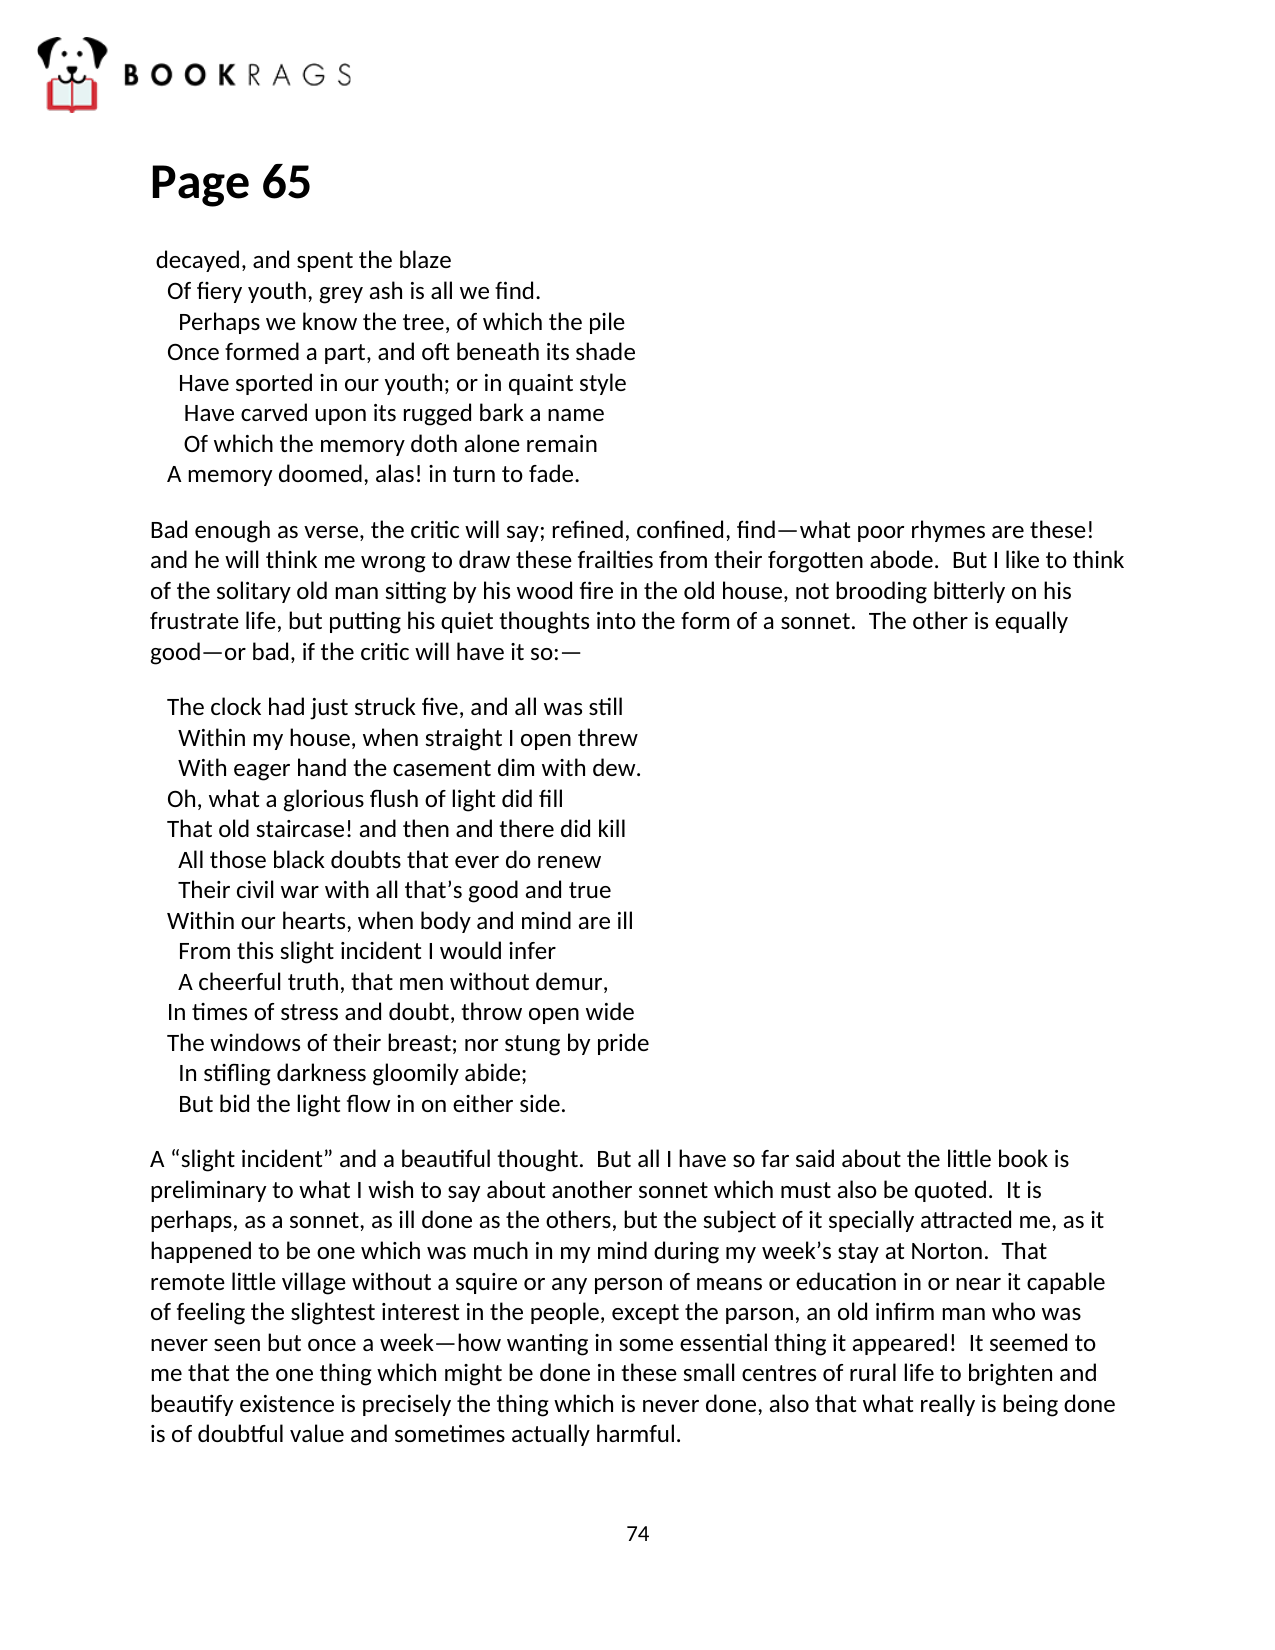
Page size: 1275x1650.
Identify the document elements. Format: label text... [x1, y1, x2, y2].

text decayed, and spent the blaze Of fiery youth, grey ash is all we find. Perhaps we know the tree, of which the pile Once formed a part, and oft beneath its shade Have sported in our youth; or in quaint style Have carved upon its rugged bark a name Of which the memory doth alone remain A memory doomed, alas! in turn to fade. [150, 244, 1125, 489]
text A “slight incident” and a beautiful thought. But all I have so far said about the little book is preliminary to what I wish to say about another sonnet which must also be quoted. It is perhaps, as a sonnet, as ill done as the others, but the subject of it specially attracted me, as it happened to be one which was much in my mind during my week’s stay at Norton. That remote little village without a squire or any person of means or education in or near it capable of feeling the slightest interest in the people, except the parson, an old infirm man who was never seen but once a week—­how wanting in some essential thing it appeared! It seemed to me that the one thing which might be done in these small centres of rural life to brighten and beautify existence is precisely the thing which is never done, also that what really is being done is of doubtful value and sometimes actually harmful. [150, 1144, 1125, 1449]
text Bad enough as verse, the critic will say; refined, confined, find—­what poor rhymes are these! and he will think me wrong to draw these frailties from their forgotten abode. But I like to think of the solitary old man sitting by his wood fire in the old house, not brooding bitterly on his frustrate life, but putting his quiet thoughts into the form of a sonnet. The other is equally good—­or bad, if the critic will have it so:—­ [150, 514, 1125, 666]
picture [37, 37, 351, 113]
text Page 65 [150, 150, 1125, 211]
text The clock had just struck five, and all was still Within my house, when straight I open threw With eager hand the casement dim with dew. Oh, what a glorious flush of light did fill That old staircase! and then and there did kill All those black doubts that ever do renew Their civil war with all that’s good and true Within our hearts, when body and mind are ill From this slight incident I would infer A cheerful truth, that men without demur, In times of stress and doubt, throw open wide The windows of their breast; nor stung by pride In stifling darkness gloomily abide; But bid the light flow in on either side. [150, 691, 1125, 1119]
